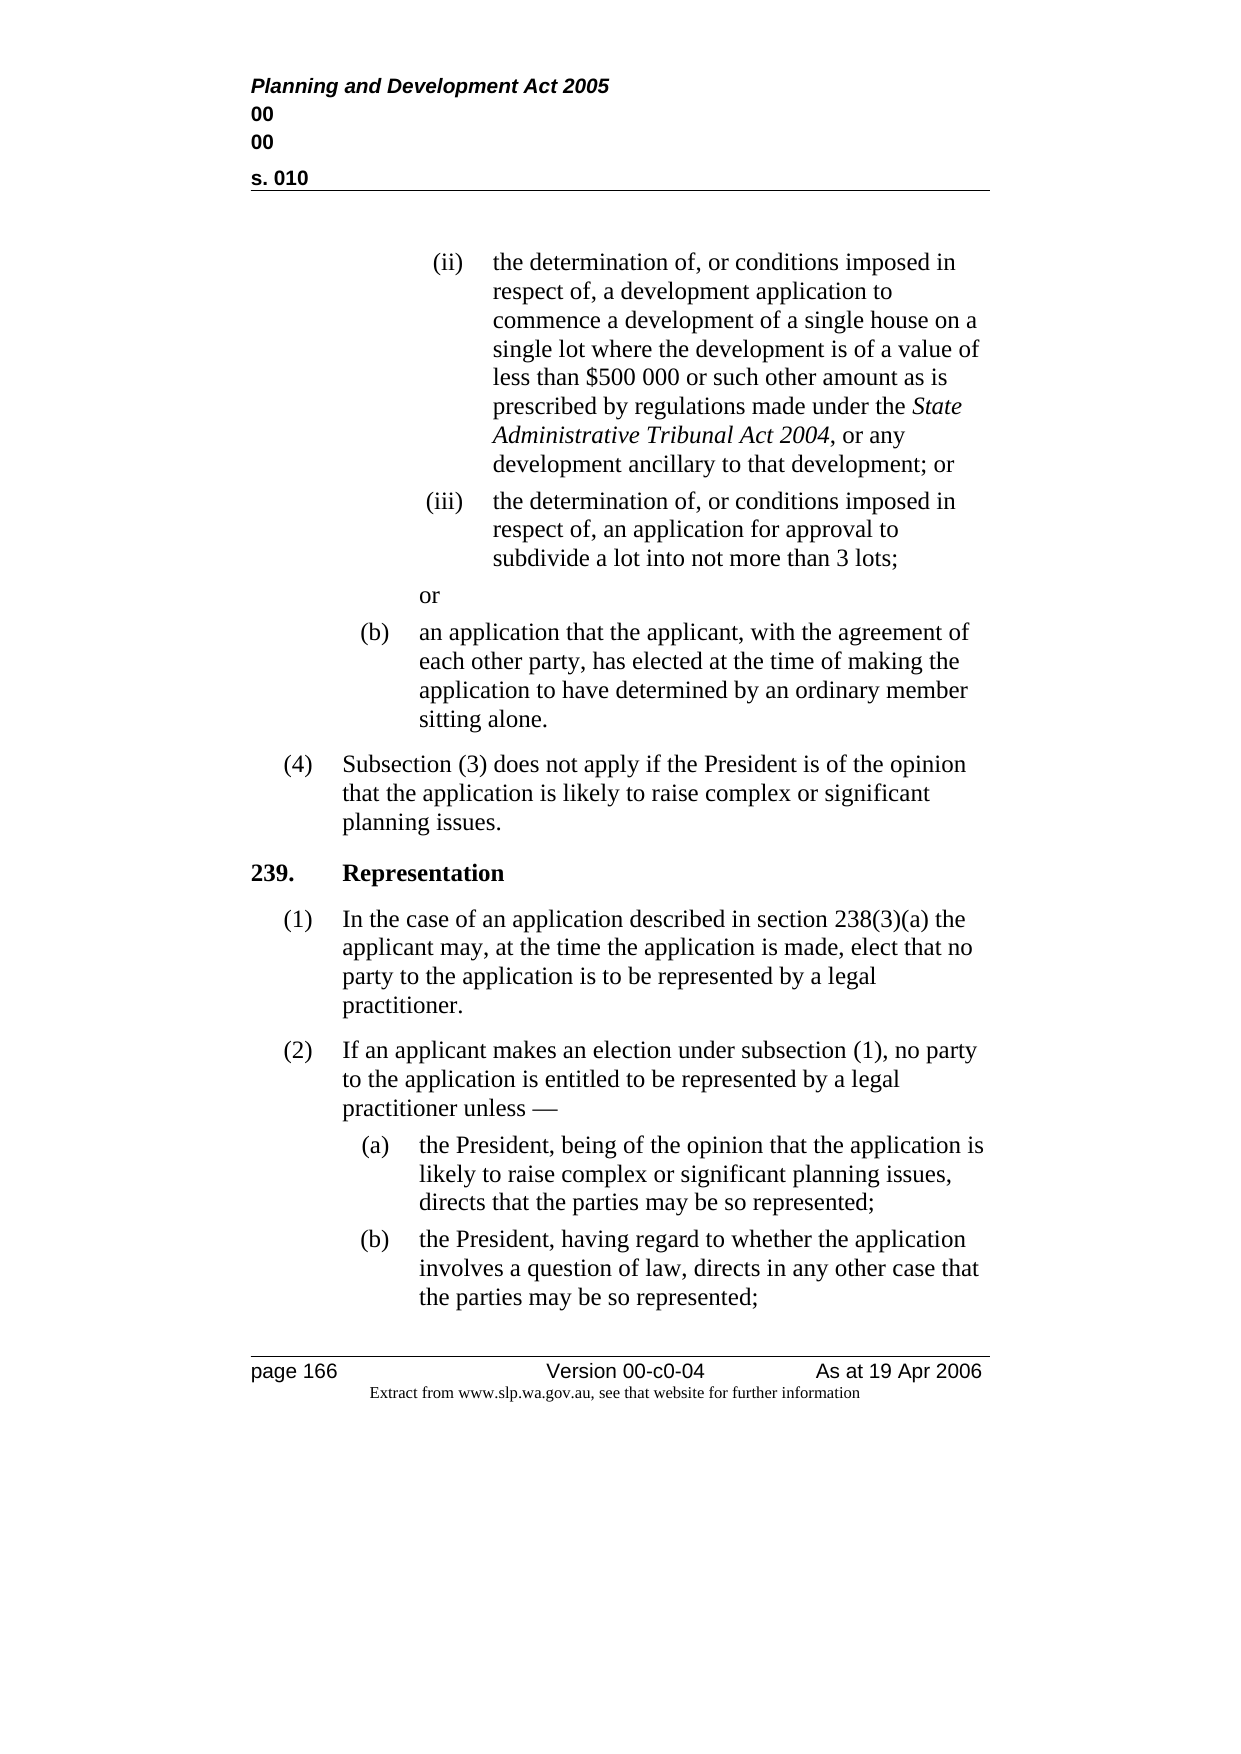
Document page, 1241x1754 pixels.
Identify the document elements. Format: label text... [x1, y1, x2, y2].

subtitle 239. Representation [251, 858, 990, 887]
text (2) If an applicant makes an election under subsection (1), no party to the application is entitled to be represented by a legal practitioner unless — [251, 1035, 990, 1122]
text (iii) the determination of, or conditions imposed in respect of, an application for approval to subdivide a lot into not more than 3 lots; [251, 486, 990, 572]
text or [251, 580, 990, 609]
text (ii) the determination of, or conditions imposed in respect of, a development application to commence a development of a single house on a single lot where the development is of a value of less than $500 000 or such other amount as is prescribed by regulations made under the State Administrative Tribunal Act 2004, or any development ancillary to that development; or [251, 247, 990, 477]
text (a) the President, being of the opinion that the application is likely to raise complex or significant planning issues, directs that the parties may be so represented; [251, 1130, 990, 1216]
text (b) the President, having regard to whether the application involves a question of law, directs in any other case that the parties may be so represented; [251, 1224, 990, 1311]
text (4) Subsection (3) does not apply if the President is of the opinion that the application is likely to raise complex or significant planning issues. [251, 749, 990, 835]
text (1) In the case of an application described in section 238(3)(a) the applicant may, at the time the application is made, elect that no party to the application is to be represented by a legal practitioner. [251, 904, 990, 1019]
text (b) an application that the applicant, with the agreement of each other party, has elected at the time of making the application to have determined by an ordinary member sitting alone. [251, 617, 990, 732]
